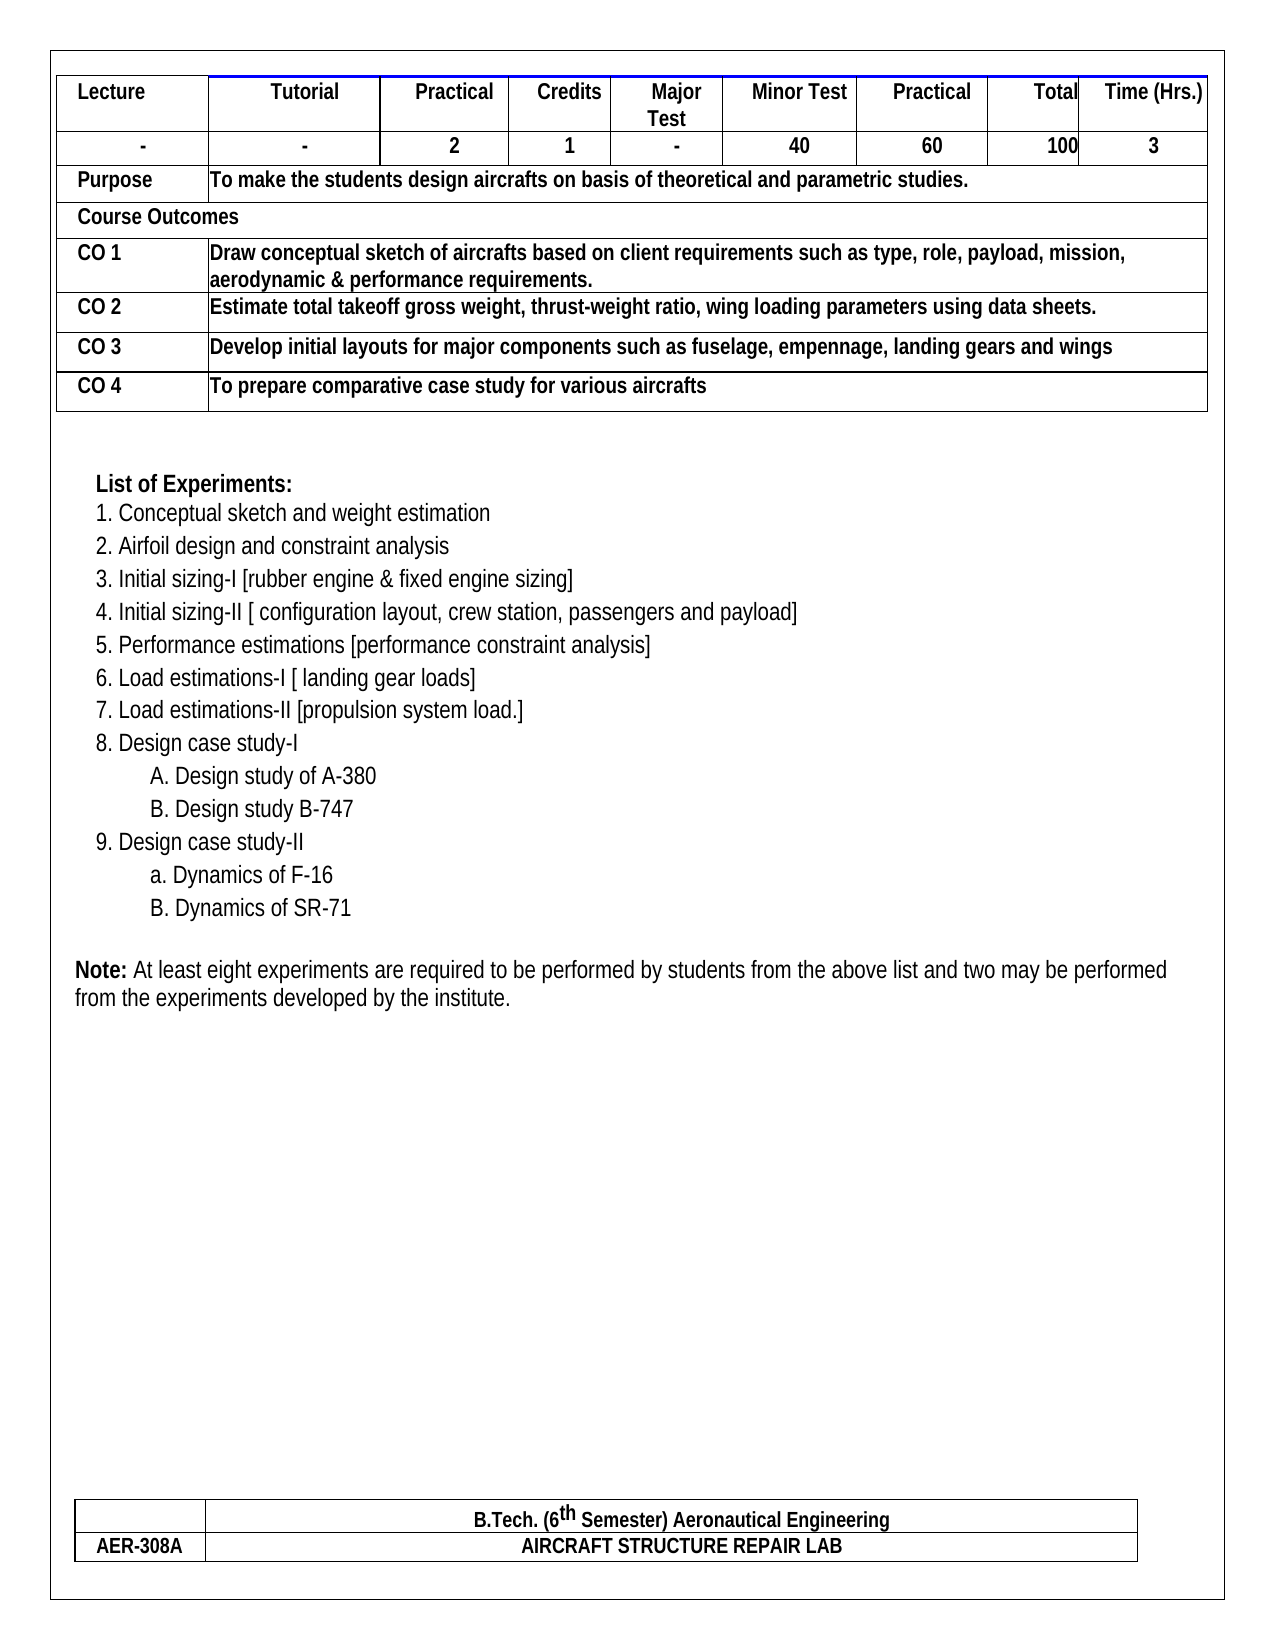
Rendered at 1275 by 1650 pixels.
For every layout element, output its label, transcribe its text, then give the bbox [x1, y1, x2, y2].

table_cell CO 4 [57, 373, 208, 411]
table_cell 1 [509, 132, 610, 165]
text 1. Conceptual sketch and weight estimation [75, 498, 1200, 527]
table_cell Practical [857, 78, 987, 131]
table_cell Estimate total takeoff gross weight, thrust-weight ratio, wing loading parameters using data sheets. [209, 293, 1207, 332]
table_header [76, 1500, 205, 1532]
table_cell Practical [381, 78, 508, 131]
table_cell Purpose [57, 166, 208, 202]
table_cell Total [988, 78, 1078, 131]
text Note: At least eight experiments are required to be performed by students from the above list and two may be performed from the experiments developed by the institute. [75, 954, 1200, 1012]
table_cell 100 [988, 132, 1078, 165]
text A. Design study of A-380 [75, 761, 1200, 790]
table_cell 60 [857, 132, 987, 165]
table_cell Major Test [611, 78, 722, 131]
table_cell 40 [723, 132, 856, 165]
text a. Dynamics of F-16 [75, 860, 1200, 889]
table_cell Credits [509, 78, 610, 131]
table_cell To prepare comparative case study for various aircrafts [209, 373, 1207, 411]
table_cell CO 3 [57, 333, 208, 371]
table_cell CO 2 [57, 293, 208, 332]
table_cell Develop initial layouts for major components such as fuselage, empennage, landing gears and wings [209, 333, 1207, 371]
table_cell - [209, 132, 379, 165]
text B. Dynamics of SR-71 [75, 893, 1200, 922]
table_header B.Tech. (6th Semester) Aeronautical Engineering [206, 1500, 1137, 1532]
text 7. Load estimations-II [propulsion system load.] [75, 696, 1200, 724]
text 3. Initial sizing-I [rubber engine & fixed engine sizing] [75, 564, 1200, 592]
table_cell Lecture [57, 76, 208, 131]
table_cell 2 [381, 132, 508, 165]
text 4. Initial sizing-II [ configuration layout, crew station, passengers and payload] [75, 597, 1200, 625]
text 6. Load estimations-I [ landing gear loads] [75, 663, 1200, 691]
table_cell Draw conceptual sketch of aircrafts based on client requirements such as type, role, payload, mission, aerodynamic & performance requirements. [209, 239, 1207, 292]
table_cell AER-308A [76, 1533, 205, 1561]
table_cell AIRCRAFT STRUCTURE REPAIR LAB [206, 1533, 1137, 1561]
text List of Experiments: [75, 469, 1200, 498]
text 8. Design case study-I [75, 728, 1200, 757]
table_cell - [611, 132, 722, 165]
table_cell Course Outcomes [57, 203, 1207, 238]
table_cell Time (Hrs.) [1079, 78, 1207, 131]
text 2. Airfoil design and constraint analysis [75, 531, 1200, 559]
table_cell Minor Test [723, 78, 856, 131]
text 5. Performance estimations [performance constraint analysis] [75, 630, 1200, 658]
table_cell To make the students design aircrafts on basis of theoretical and parametric studies. [209, 166, 1207, 202]
text 9. Design case study-II [75, 827, 1200, 856]
table_cell Tutorial [209, 78, 379, 131]
text B. Design study B-747 [75, 794, 1200, 823]
table_cell 3 [1079, 132, 1207, 165]
table_cell - [57, 132, 208, 165]
table_cell CO 1 [57, 239, 208, 292]
